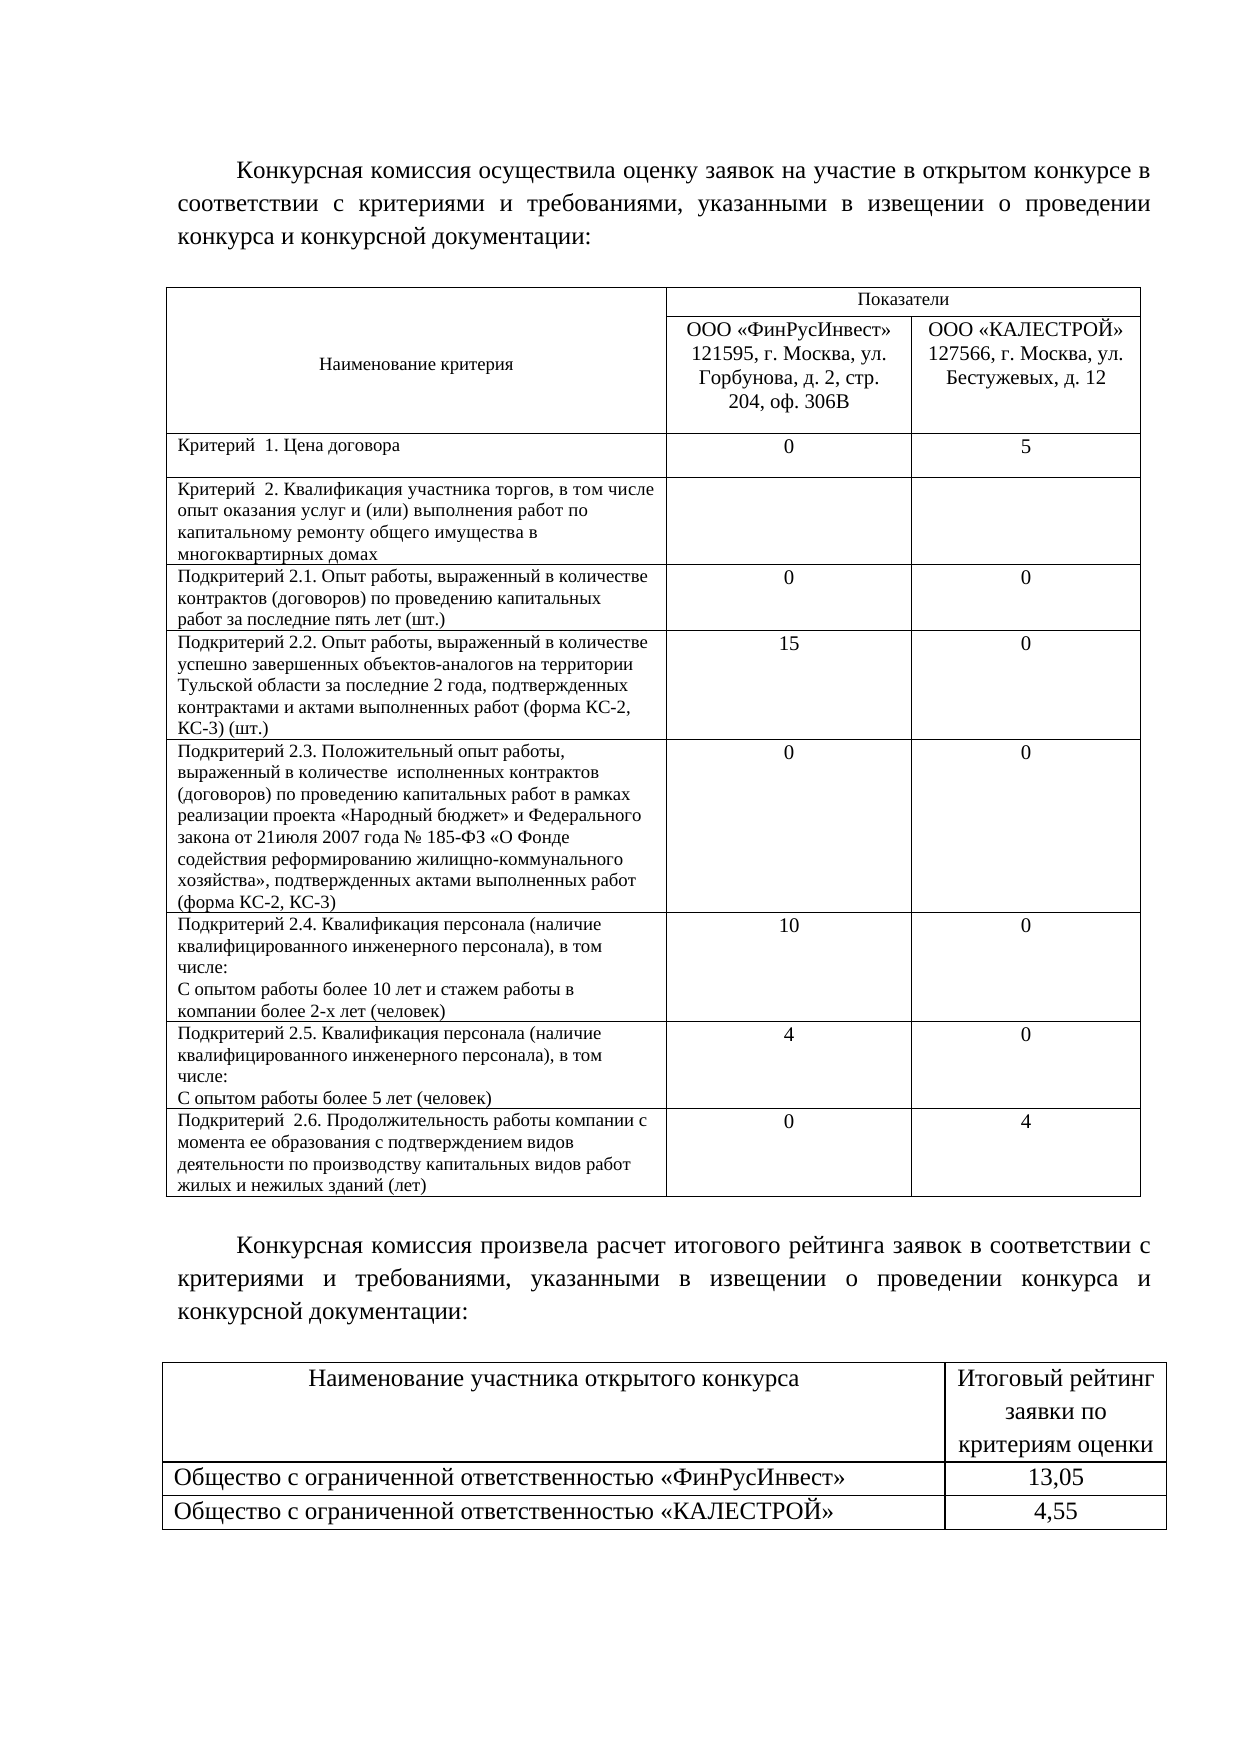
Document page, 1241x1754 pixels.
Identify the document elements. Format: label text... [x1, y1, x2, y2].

table_cell 0 [912, 631, 1140, 739]
table_cell 10 [667, 913, 911, 1021]
table_cell 15 [667, 631, 911, 739]
table_cell ООО «КАЛЕСТРОЙ» 127566, г. Москва, ул. Бестужевых, д. 12 [912, 317, 1140, 433]
table_cell Подкритерий 2.2. Опыт работы, выраженный в количестве успешно завершенных объектов-аналогов на территории Тульской области за последние 2 года, подтвержденных контрактами и актами выполненных работ (форма КС-2, КС-3) (шт.) [167, 631, 666, 739]
table_cell Общество с ограниченной ответственностью «КАЛЕСТРОЙ» [163, 1496, 944, 1529]
table_cell 13,05 [946, 1463, 1166, 1495]
text Конкурсная комиссия осуществила оценку заявок на участие в открытом конкурсе в соответствии с критериями и требованиями, указанными в извещении о проведении конкурса и конкурсной документации: [177, 155, 1152, 249]
table_cell Критерий 2. Квалификация участника торгов, в том числе опыт оказания услуг и (или) выполнения работ по капитальному ремонту общего имущества в многоквартирных домах [167, 478, 666, 564]
table_cell 0 [912, 913, 1140, 1021]
table_header Итоговый рейтинг заявки по критериям оценки [946, 1363, 1166, 1461]
table_cell Подкритерий 2.4. Квалификация персонала (наличие квалифицированного инженерного персонала), в том числе: С опытом работы более 10 лет и стажем работы в компании более 2-х лет (человек) [167, 913, 666, 1021]
table_cell 5 [912, 434, 1140, 477]
table_cell 0 [912, 740, 1140, 912]
table_cell Подкритерий 2.1. Опыт работы, выраженный в количестве контрактов (договоров) по проведению капитальных работ за последние пять лет (шт.) [167, 565, 666, 630]
table_cell 4 [667, 1022, 911, 1108]
table_cell [667, 478, 911, 564]
table_header Наименование участника открытого конкурса [163, 1363, 944, 1461]
table_cell 0 [667, 1109, 911, 1196]
table_cell 4 [912, 1109, 1140, 1196]
table_cell 0 [667, 434, 911, 477]
table_cell 4,55 [946, 1496, 1166, 1529]
table_cell Подкритерий 2.5. Квалификация персонала (наличие квалифицированного инженерного персонала), в том числе: С опытом работы более 5 лет (человек) [167, 1022, 666, 1108]
table_header Показатели [667, 288, 1140, 316]
table_cell ООО «ФинРусИнвест» 121595, г. Москва, ул. Горбунова, д. 2, стр. 204, оф. 306В [667, 317, 911, 433]
text Конкурсная комиссия произвела расчет итогового рейтинга заявок в соответствии с критериями и требованиями, указанными в извещении о проведении конкурса и конкурсной документации: [177, 1230, 1152, 1324]
table_cell Подкритерий 2.3. Положительный опыт работы, выраженный в количестве исполненных контрактов (договоров) по проведению капитальных работ в рамках реализации проекта «Народный бюджет» и Федерального закона от 21июля 2007 года № 185-ФЗ «О Фонде содействия реформированию жилищно-коммунального хозяйства», подтвержденных актами выполненных работ (форма КС-2, КС-3) [167, 740, 666, 912]
table_cell Общество с ограниченной ответственностью «ФинРусИнвест» [163, 1463, 944, 1495]
table_header Наименование критерия [167, 288, 666, 433]
table_cell Критерий 1. Цена договора [167, 434, 666, 477]
table_cell [912, 478, 1140, 564]
table_cell 0 [912, 565, 1140, 630]
table_cell 0 [667, 740, 911, 912]
table_cell Подкритерий 2.6. Продолжительность работы компании с момента ее образования с подтверждением видов деятельности по производству капитальных видов работ жилых и нежилых зданий (лет) [167, 1109, 666, 1196]
table_cell 0 [912, 1022, 1140, 1108]
table_cell 0 [667, 565, 911, 630]
